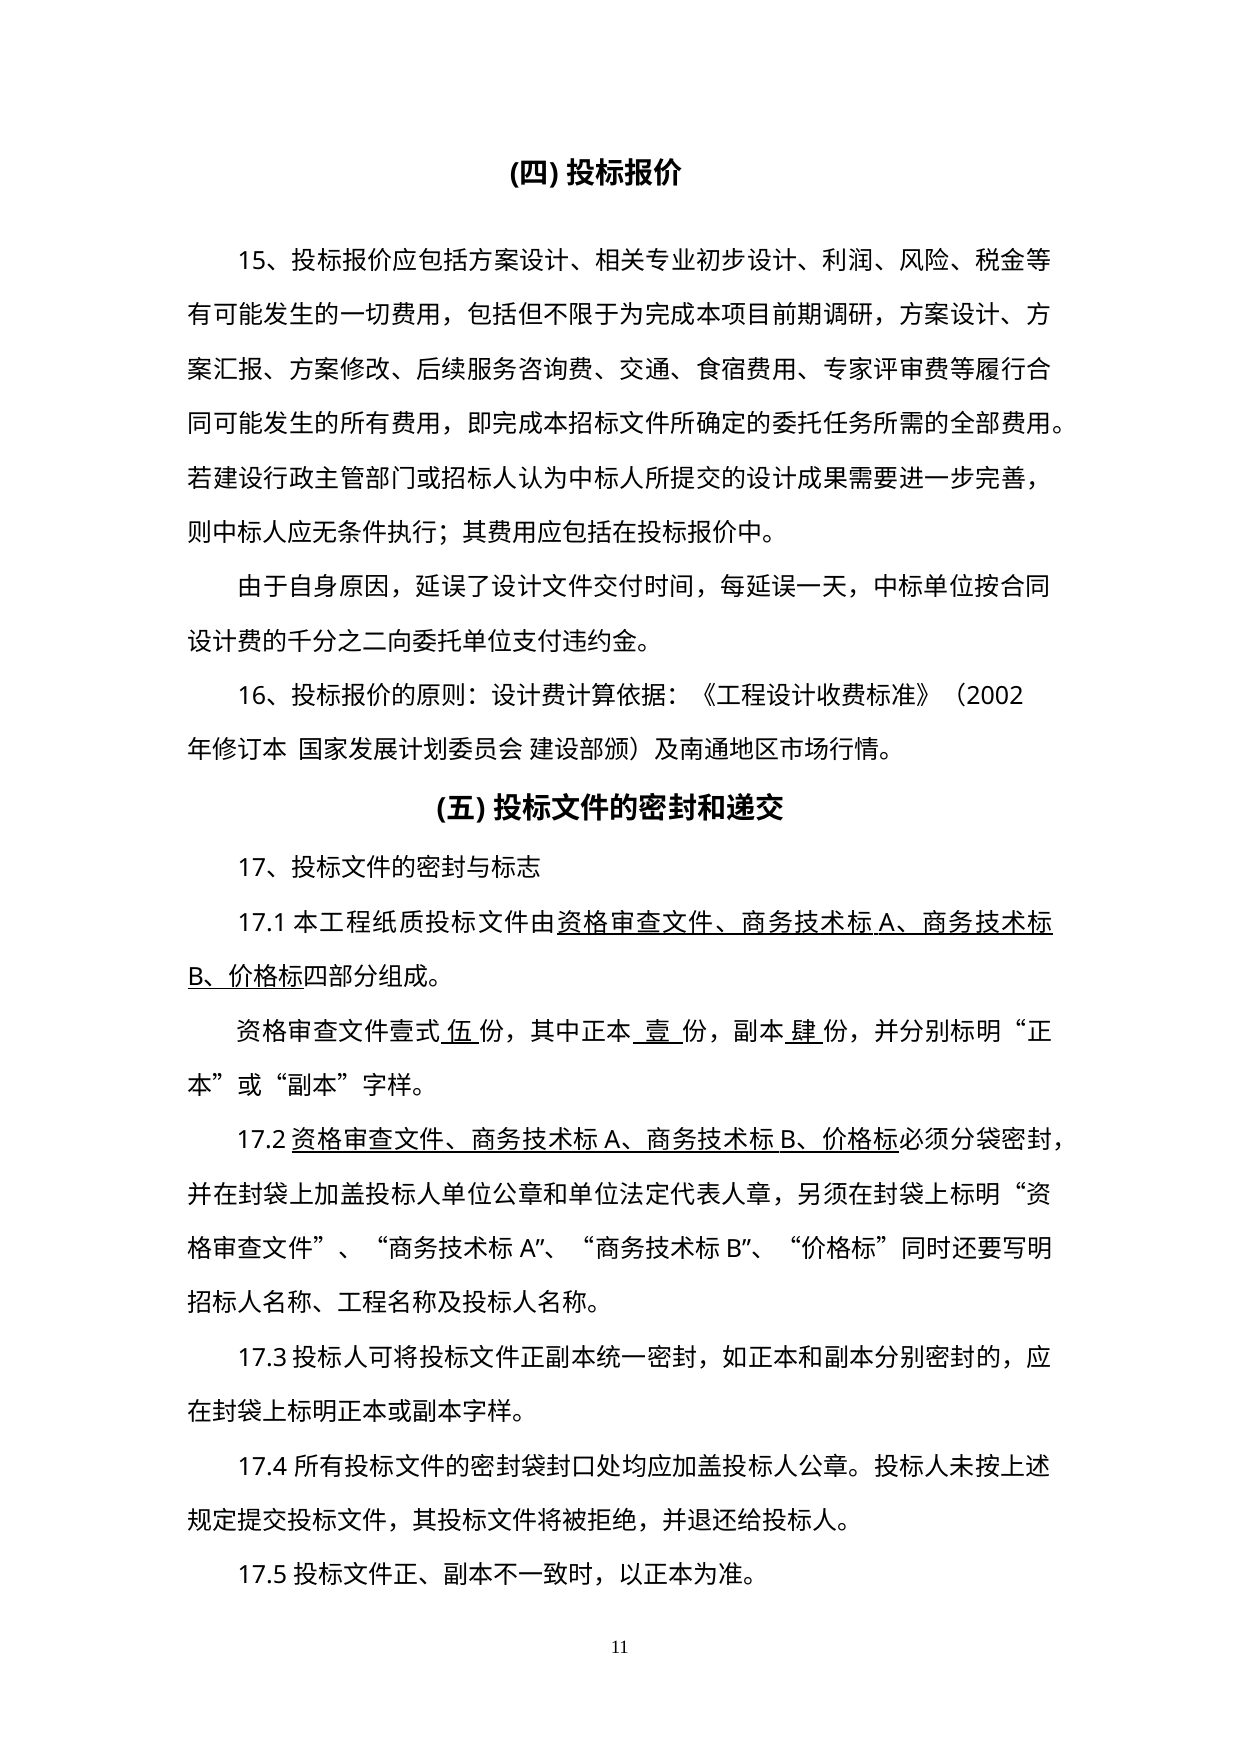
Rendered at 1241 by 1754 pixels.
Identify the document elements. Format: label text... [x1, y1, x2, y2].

text 17.2资格审查文件、商务技术标A、商务技术标B、价格标必须分袋密封，并在封袋上加盖投标人单位公章和单位法定代表人章，另须在封袋上标明“资格审查文件”、“商务技术标A”、“商务技术标B”、“价格标”同时还要写明招标人名称、工程名称及投标人名称。 [187, 1120, 1053, 1319]
text 17.5 投标文件正、副本不一致时，以正本为准。 [187, 1555, 1053, 1591]
text 由于自身原因，延误了设计文件交付时间，每延误一天，中标单位按合同设计费的千分之二向委托单位支付违约金。 [187, 567, 1053, 657]
text 17.1本工程纸质投标文件由资格审查文件、商务技术标A、商务技术标B、价格标四部分组成。 [187, 902, 1053, 993]
text 17.3投标人可将投标文件正副本统一密封，如正本和副本分别密封的，应在封袋上标明正本或副本字样。 [187, 1337, 1053, 1428]
text 17、投标文件的密封与标志 [187, 848, 1053, 884]
subtitle (四) 投标报价 [187, 150, 1053, 192]
text 资格审查文件壹式 伍 份，其中正本 壹 份，副本 肆 份，并分别标明“正本”或“副本”字样。 [187, 1011, 1053, 1102]
text 17.4 所有投标文件的密封袋封口处均应加盖投标人公章。投标人未按上述规定提交投标文件，其投标文件将被拒绝，并退还给投标人。 [187, 1446, 1053, 1537]
text 15、投标报价应包括方案设计、相关专业初步设计、利润、风险、税金等有可能发生的一切费用，包括但不限于为完成本项目前期调研，方案设计、方案汇报、方案修改、后续服务咨询费、交通、食宿费用、专家评审费等履行合同可能发生的所有费用，即完成本招标文件所确定的委托任务所需的全部费用。若建设行政主管部门或招标人认为中标人所提交的设计成果需要进一步完善，则中标人应无条件执行；其费用应包括在投标报价中。 [187, 241, 1053, 549]
text 16、投标报价的原则：设计费计算依据：《工程设计收费标准》（2002年修订本 国家发展计划委员会 建设部颁）及南通地区市场行情。 [187, 676, 1053, 766]
text (五) 投标文件的密封和递交 [187, 784, 1053, 827]
